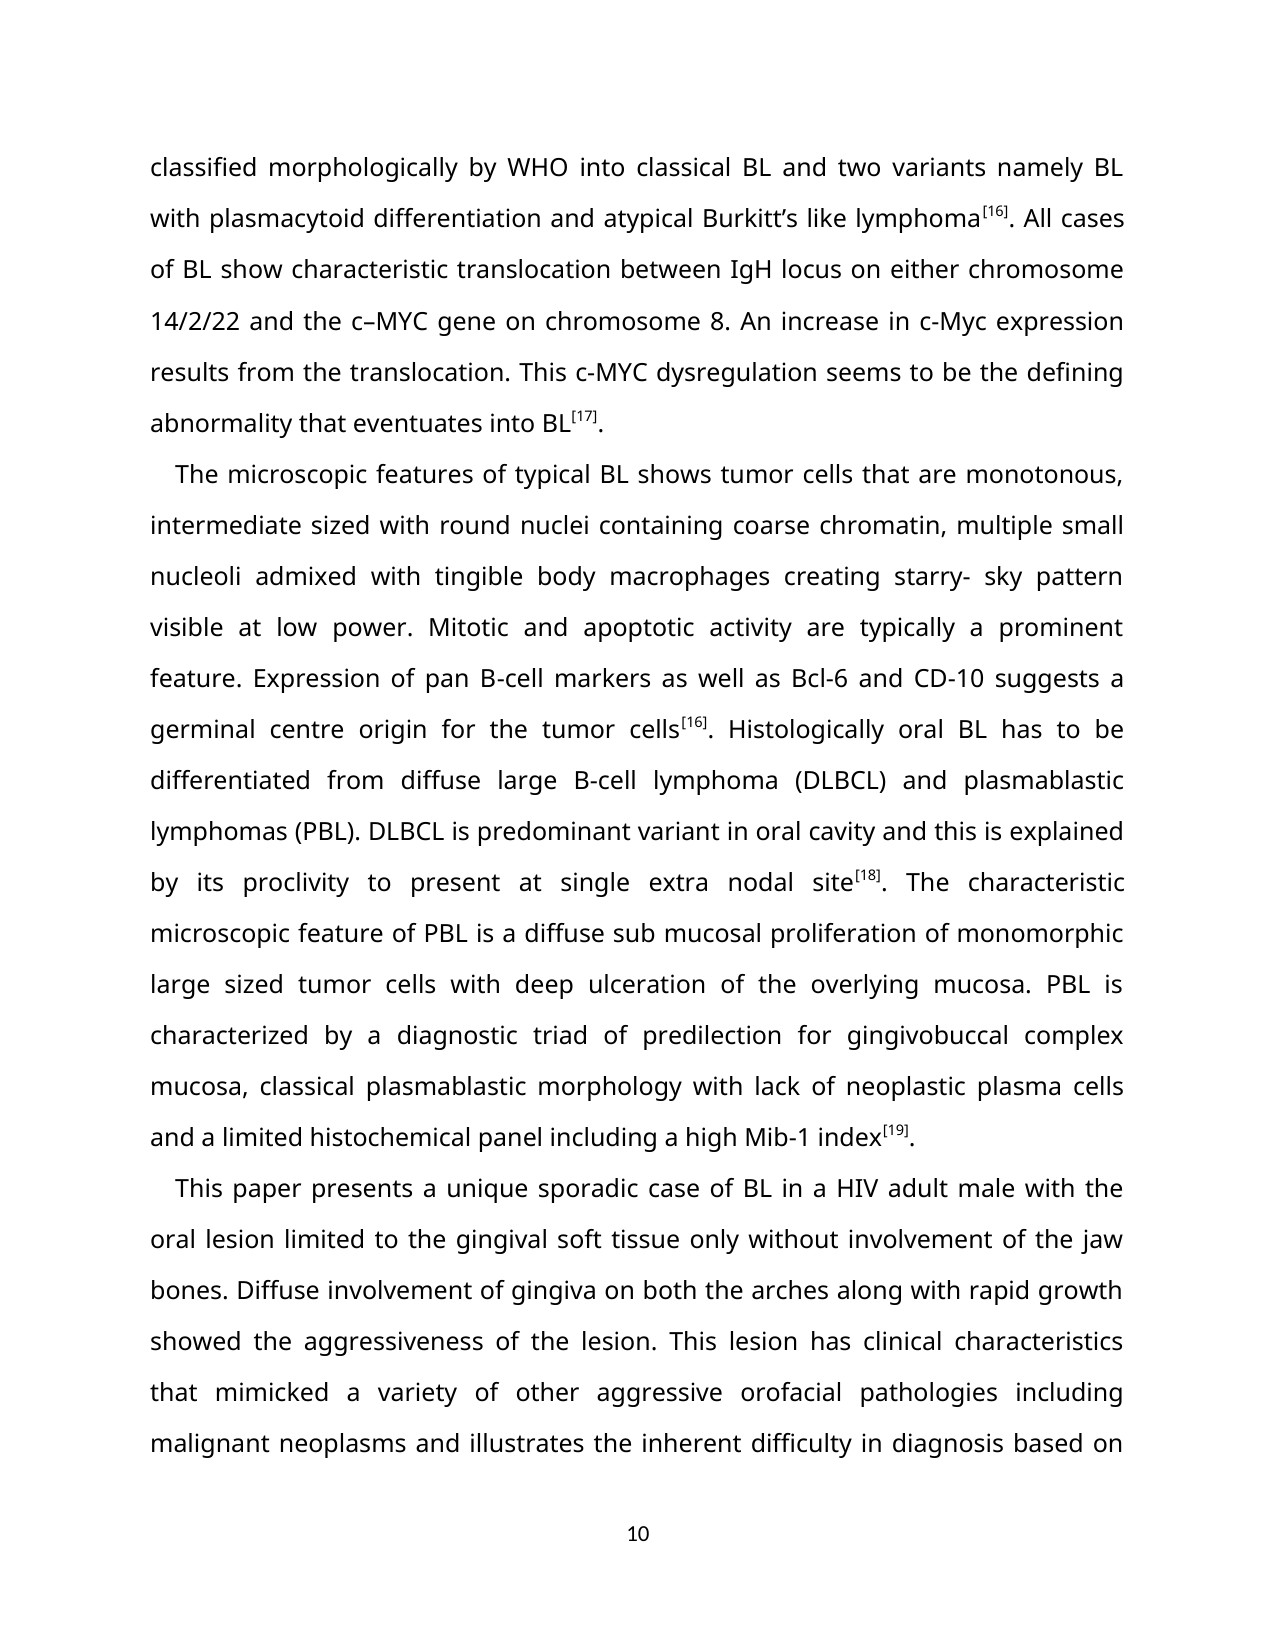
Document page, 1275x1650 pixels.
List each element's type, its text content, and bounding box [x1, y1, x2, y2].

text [150, 1171, 1125, 1460]
text The microscopic features of typical BL shows tumor cells that are monotonous, intermediate sized with round nuclei containing coarse chromatin, multiple small nucleoli admixed with tingible body macrophages creating starry- sky pattern visible at low power. Mitotic and apoptotic activity are typically a prominent feature. Expression of pan B-cell markers as well as Bcl-6 and CD-10 suggests a germinal centre origin for the tumor cells[16]. Histologically oral BL has to be differentiated from diffuse large B-cell lymphoma (DLBCL) and plasmablastic lymphomas (PBL). DLBCL is predominant variant in oral cavity and this is explained by its proclivity to present at single extra nodal site[18]. The characteristic microscopic feature of PBL is a diffuse sub mucosal proliferation of monomorphic large sized tumor cells with deep ulceration of the overlying mucosa. PBL is characterized by a diagnostic triad of predilection for gingivobuccal complex mucosa, classical plasmablastic morphology with lack of neoplastic plasma cells and a limited histochemical panel including a high Mib-1 index[19]. [150, 456, 1125, 1154]
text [150, 150, 1125, 439]
